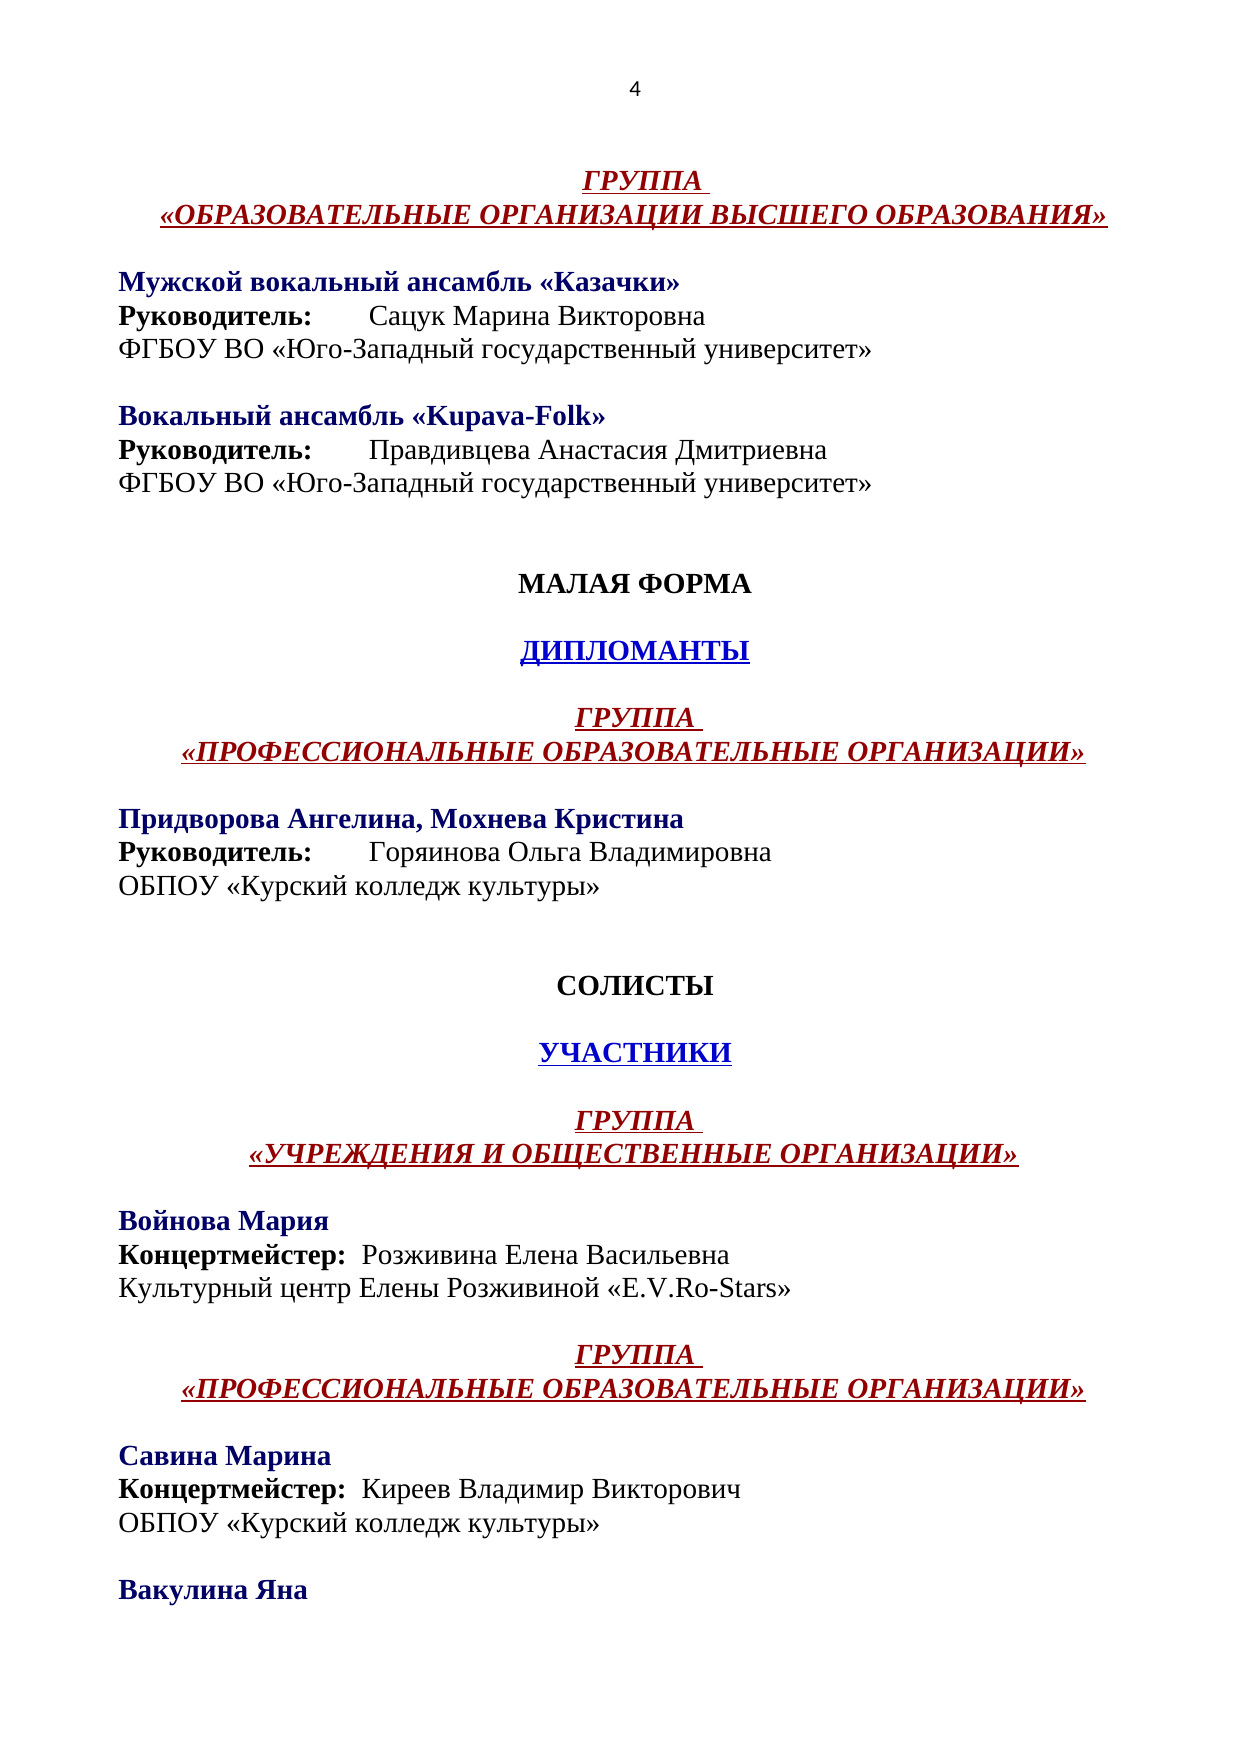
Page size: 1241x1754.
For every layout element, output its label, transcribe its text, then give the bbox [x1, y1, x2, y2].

text ОБПОУ «Курский колледж культуры» [118, 1505, 1152, 1539]
text Савина Марина [118, 1438, 1152, 1472]
text Вокальный ансамбль «Kupava-Folk» [118, 398, 1152, 432]
text ФГБОУ ВО «Юго-Западный государственный университет» [118, 331, 1152, 365]
text Группа [118, 1103, 1152, 1136]
text Руководитель: Сацук Марина Викторовна [118, 298, 1152, 331]
text Концертмейстер: Киреев Владимир Викторович [118, 1472, 1152, 1505]
text Группа [118, 1337, 1152, 1371]
text ОБПОУ «Курский колледж культуры» [118, 868, 1152, 901]
text «Профессиональные образовательные организации» [118, 734, 1152, 767]
text ФГБОУ ВО «Юго-Западный государственный университет» [118, 465, 1152, 499]
text «образовательные организации ВЫСШЕГО ОБРАЗОВАНИЯ» [118, 197, 1152, 231]
text СОЛИСТЫ [118, 968, 1152, 1002]
text ДИПЛОМАНТЫ [118, 633, 1152, 667]
text Группа [118, 700, 1152, 734]
text «УЧРЕЖДЕНИЯ И ОБЩЕСТВЕННЫЕ ОРГАНИЗАЦИИ» [118, 1136, 1152, 1170]
text «Профессиональные образовательные организации» [118, 1371, 1152, 1404]
text МАЛАЯ ФОРМА [118, 566, 1152, 599]
text Руководитель: Горяинова Ольга Владимировна [118, 834, 1152, 868]
text Войнова Мария [118, 1203, 1152, 1237]
text Культурный центр Елены Розживиной «E.V.Ro-Stars» [118, 1270, 1152, 1304]
text Придворова Ангелина, Мохнева Кристина [118, 801, 1152, 834]
text Концертмейстер: Розживина Елена Васильевна [118, 1237, 1152, 1270]
text Группа [118, 163, 1166, 197]
text Вакулина Яна [118, 1572, 1152, 1606]
text Руководитель: Правдивцева Анастасия Дмитриевна [118, 432, 1152, 465]
text УЧАСТНИКИ [118, 1036, 1152, 1069]
text Мужской вокальный ансамбль «Казачки» [118, 264, 1152, 298]
